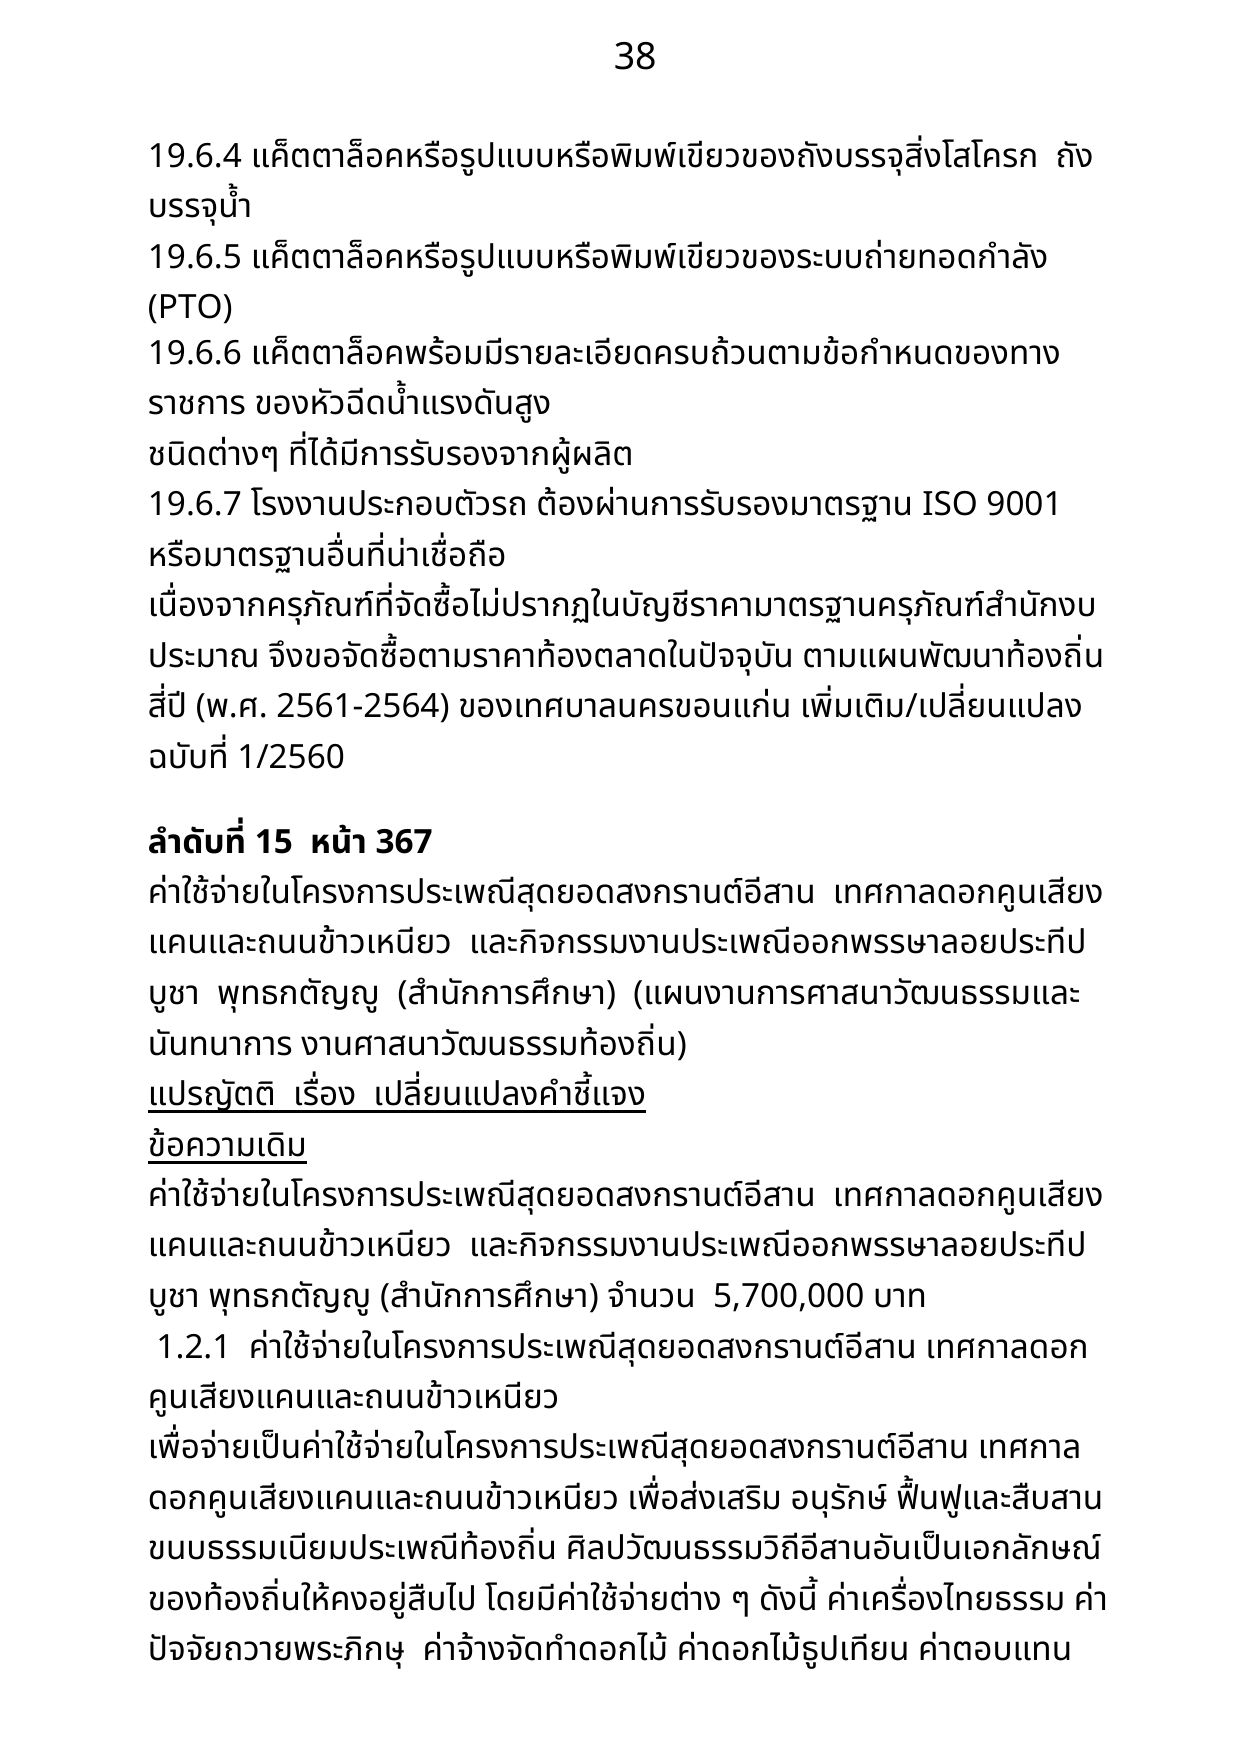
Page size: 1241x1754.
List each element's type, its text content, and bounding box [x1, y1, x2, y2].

text เนื่องจากครุภัณฑ์ที่จัดซื้อไม่ปรากฏในบัญชีราคามาตรฐานครุภัณฑ์สำนักงบประมาณ จึงขอจัดซื้อตามราคาท้องตลาดในปัจจุบัน ตามแผนพัฒนาท้องถิ่นสี่ปี (พ.ศ. 2561-2564) ของเทศบาลนครขอนแก่น เพิ่มเติม/เปลี่ยนแปลง ฉบับที่ 1/2560 [148, 581, 1122, 783]
text ค่าใช้จ่ายในโครงการประเพณีสุดยอดสงกรานต์อีสาน เทศกาลดอกคูนเสียงแคนและถนนข้าวเหนียว และกิจกรรมงานประเพณีออกพรรษาลอยประทีปบูชา พุทธกตัญญู (สำนักการศึกษา) (แผนงานการศาสนาวัฒนธรรมและนันทนาการ งานศาสนาวัฒนธรรมท้องถิ่น) [148, 868, 1122, 1070]
text 1.2.1 ค่าใช้จ่ายในโครงการประเพณีสุดยอดสงกรานต์อีสาน เทศกาลดอกคูนเสียงแคนและถนนข้าวเหนียว [148, 1322, 1122, 1423]
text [148, 1423, 1122, 1676]
text 19.6.7 โรงงานประกอบตัวรถ ต้องผ่านการรับรองมาตรฐาน ISO 9001 หรือมาตรฐานอื่นที่น่าเชื่อถือ [148, 480, 1122, 581]
text 19.6.4 แค็ตตาล็อคหรือรูปแบบหรือพิมพ์เขียวของถังบรรจุสิ่งโสโครก ถังบรรจุน้ำ [148, 132, 1122, 233]
text 19.6.6 แค็ตตาล็อคพร้อมมีรายละเอียดครบถ้วนตามข้อกำหนดของทางราชการ ของหัวฉีดน้ำแรงดันสูง [148, 329, 1122, 430]
text 19.6.5 แค็ตตาล็อคหรือรูปแบบหรือพิมพ์เขียวของระบบถ่ายทอดกำลัง (PTO) [148, 233, 1122, 329]
text ชนิดต่างๆ ที่ได้มีการรับรองจากผู้ผลิต [148, 430, 1122, 480]
text แปรญัตติ เรื่อง เปลี่ยนแปลงคำชี้แจง [148, 1070, 1122, 1121]
text ลำดับที่ 15 หน้า 367 [148, 817, 1122, 868]
text ข้อความเดิม [148, 1121, 1122, 1171]
text ค่าใช้จ่ายในโครงการประเพณีสุดยอดสงกรานต์อีสาน เทศกาลดอกคูนเสียงแคนและถนนข้าวเหนียว และกิจกรรมงานประเพณีออกพรรษาลอยประทีปบูชา พุทธกตัญญู (สำนักการศึกษา) จำนวน 5,700,000 บาท [148, 1171, 1122, 1322]
